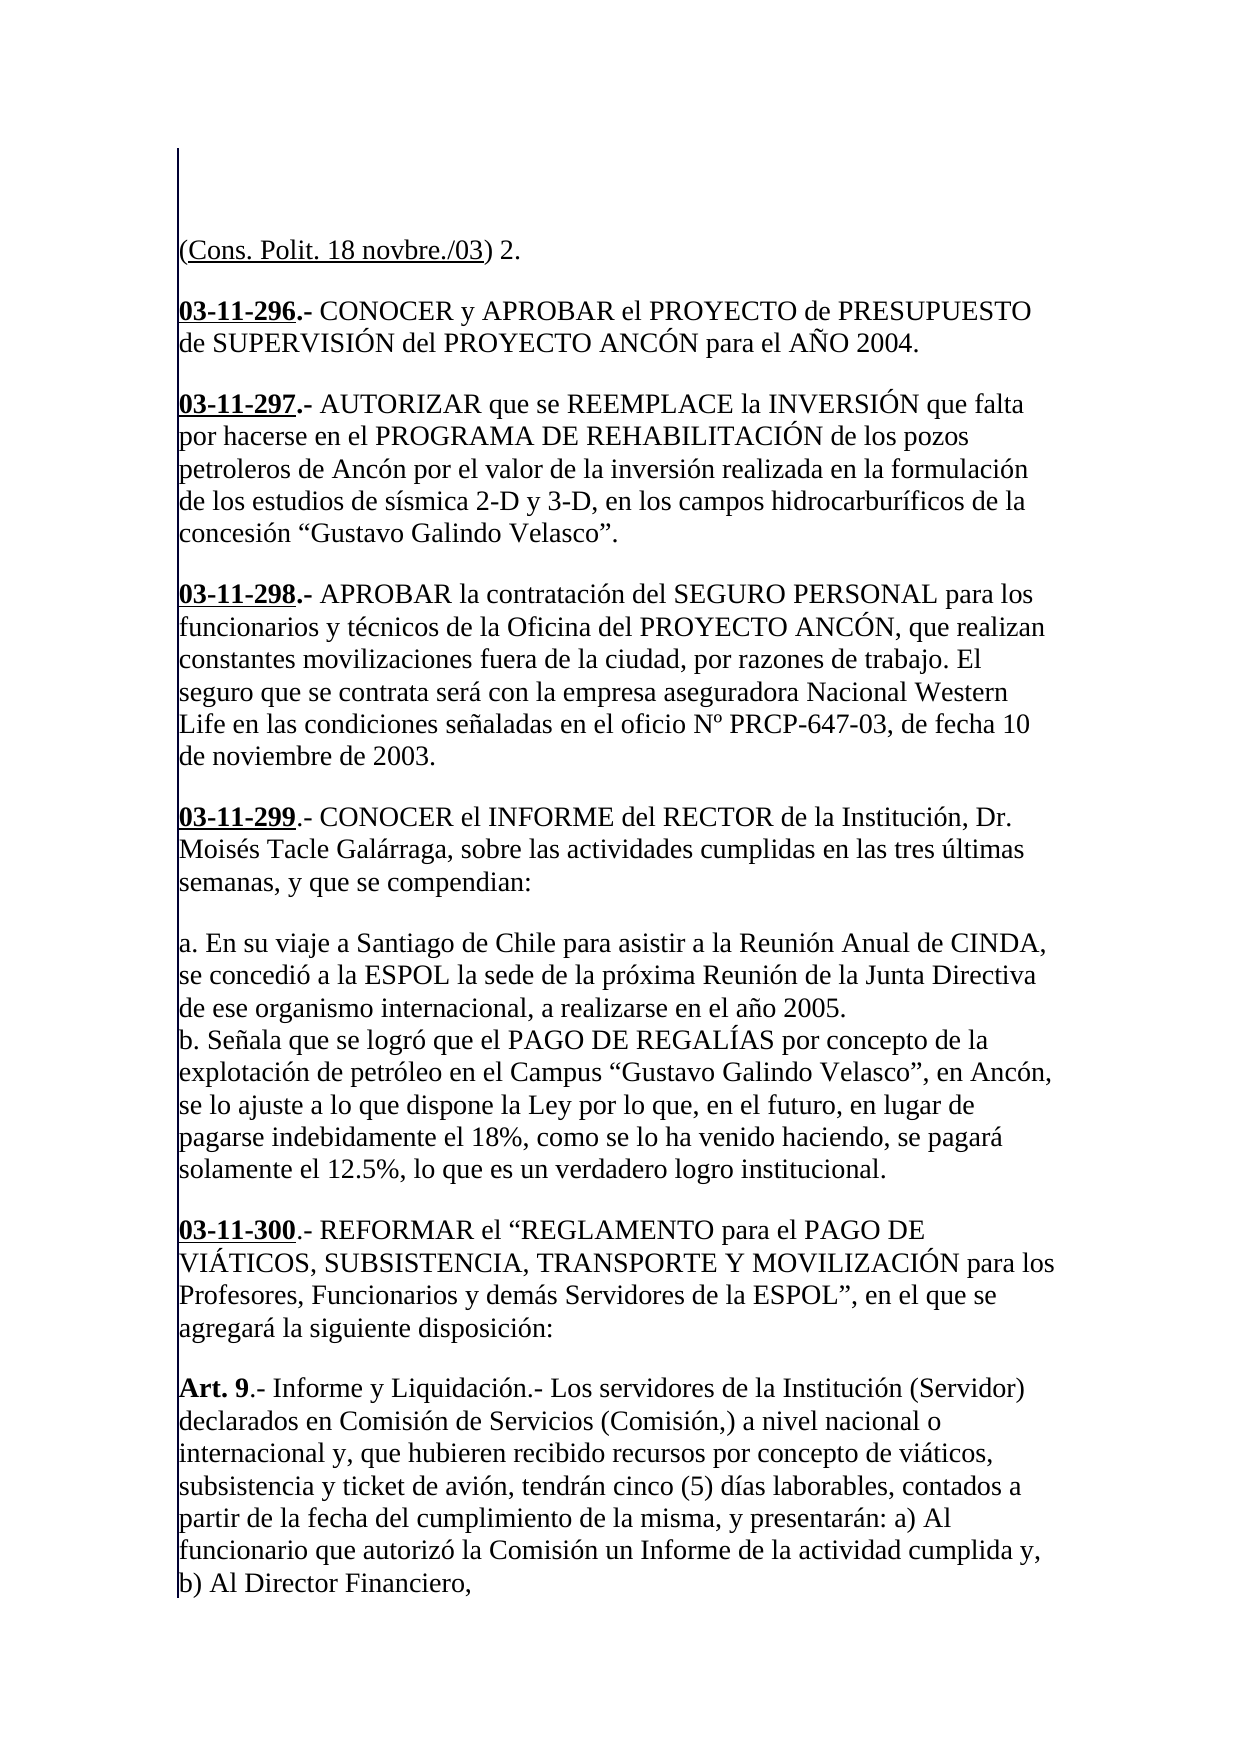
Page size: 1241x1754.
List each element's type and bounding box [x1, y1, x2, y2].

table_cell [179, 148, 1063, 1598]
